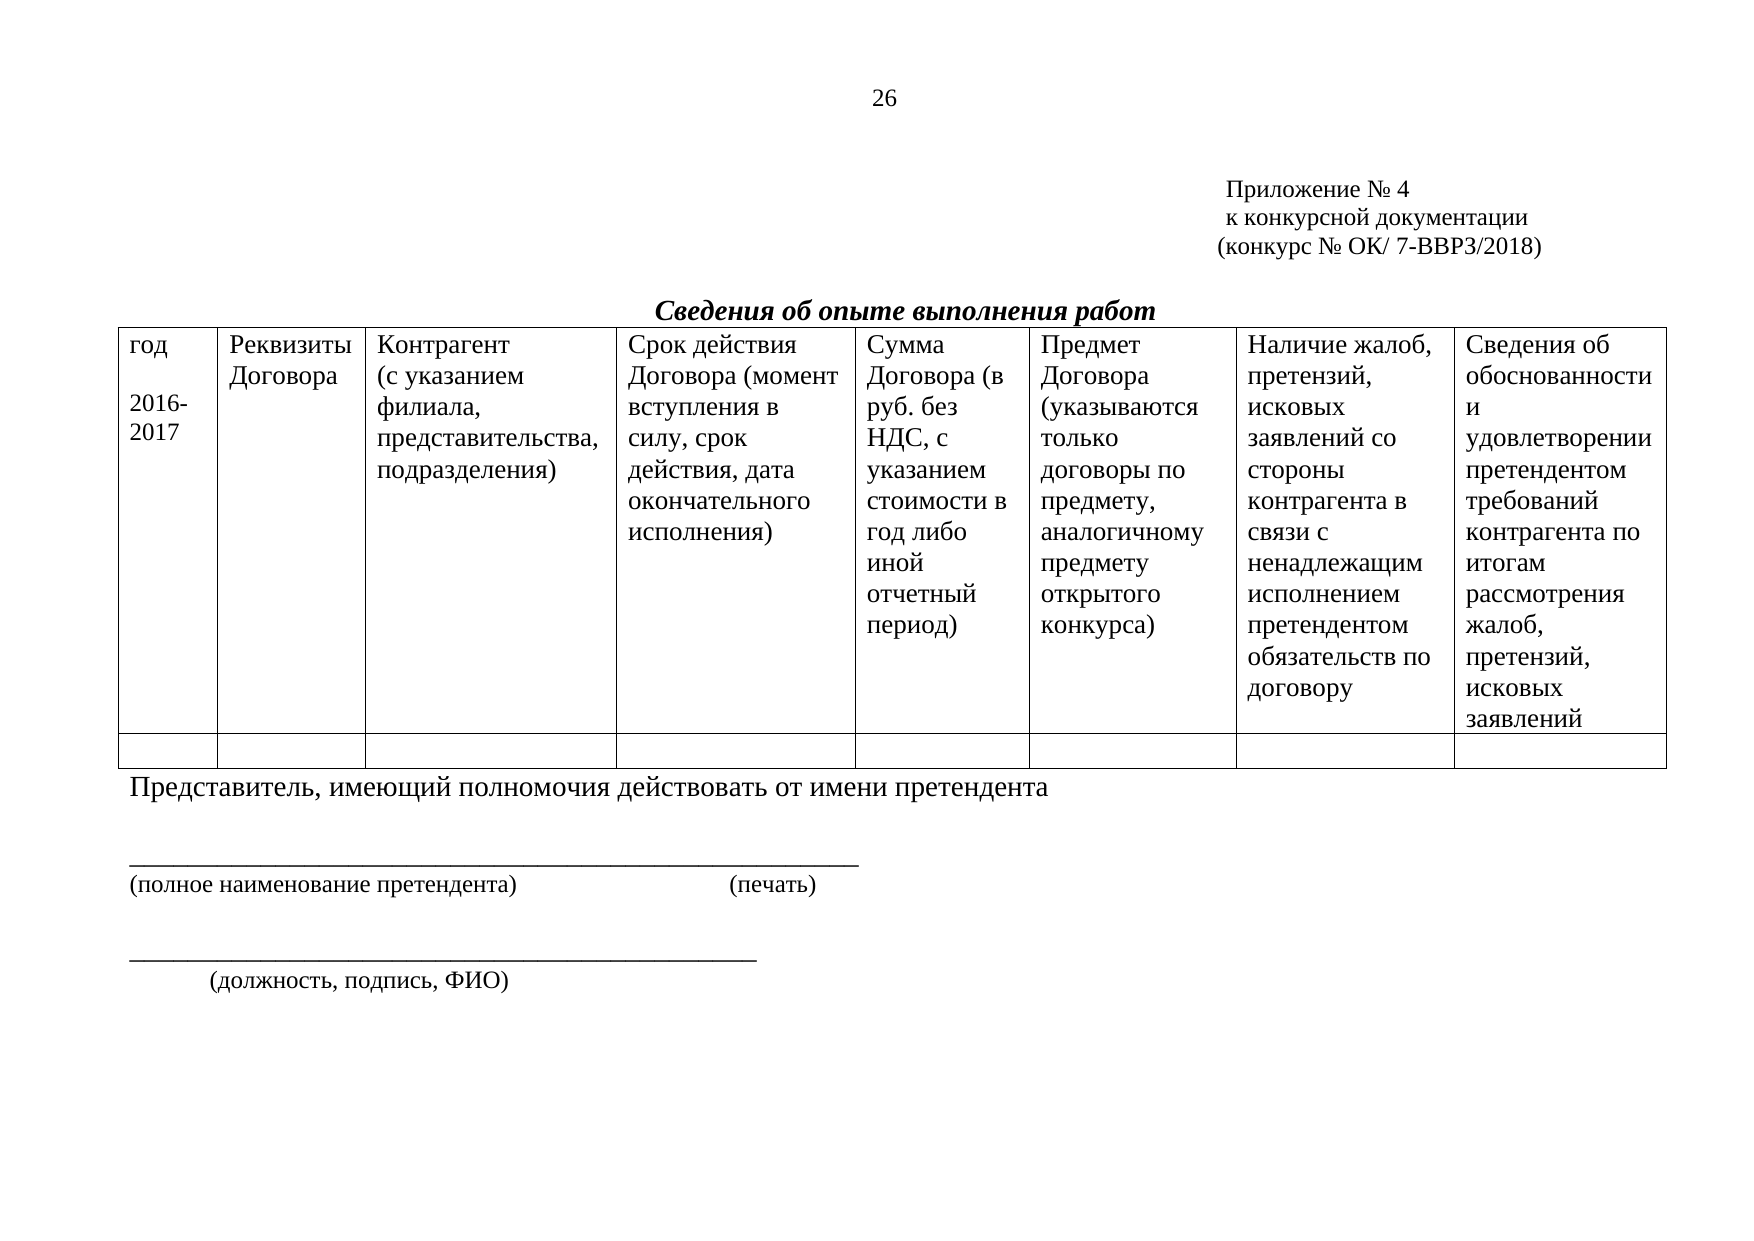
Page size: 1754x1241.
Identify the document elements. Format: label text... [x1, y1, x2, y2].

table_cell [119, 734, 217, 768]
table_cell [1455, 734, 1666, 768]
table_cell [856, 734, 1029, 768]
text Сведения об опыте выполнения работ [118, 293, 1619, 327]
table_header Сведения об обоснованности и удовлетворении претендентом требований контрагента по итогам рассмотрения жалоб, претензий, исковых заявлений [1455, 328, 1666, 733]
table_header Предмет Договора (указываются только договоры по предмету, аналогичному предмету открытого конкурса) [1030, 328, 1236, 733]
table_cell [218, 734, 365, 768]
table_header Срок действия Договора (момент вступления в силу, срок действия, дата окончательного исполнения) [617, 328, 855, 733]
text к конкурсной документации [1226, 202, 1651, 231]
table_header Наличие жалоб, претензий, исковых заявлений со стороны контрагента в связи с ненадлежащим исполнением претендентом обязательств по договору [1237, 328, 1454, 733]
table_cell [366, 734, 616, 768]
table_header Сумма Договора (в руб. без НДС, с указанием стоимости в год либо иной отчетный период) [856, 328, 1029, 733]
text (конкурс № ОК/ 7-ВВРЗ/2018) [118, 231, 1619, 260]
table_header Реквизиты Договора [218, 328, 365, 733]
table_cell [617, 734, 855, 768]
table_cell [1030, 734, 1236, 768]
text Приложение № 4 [1226, 174, 1651, 202]
table_header год 2016-2017 [119, 328, 217, 733]
table_cell [1237, 734, 1454, 768]
table_cell Представитель, имеющий полномочия действовать от имени претендента __________________________________________________ (полное наименование претендента) (печать) ___________________________________________ (должность, подпись, ФИО) [118, 769, 1667, 1118]
table_header Контрагент (с указанием филиала, представительства, подразделения) [366, 328, 616, 733]
